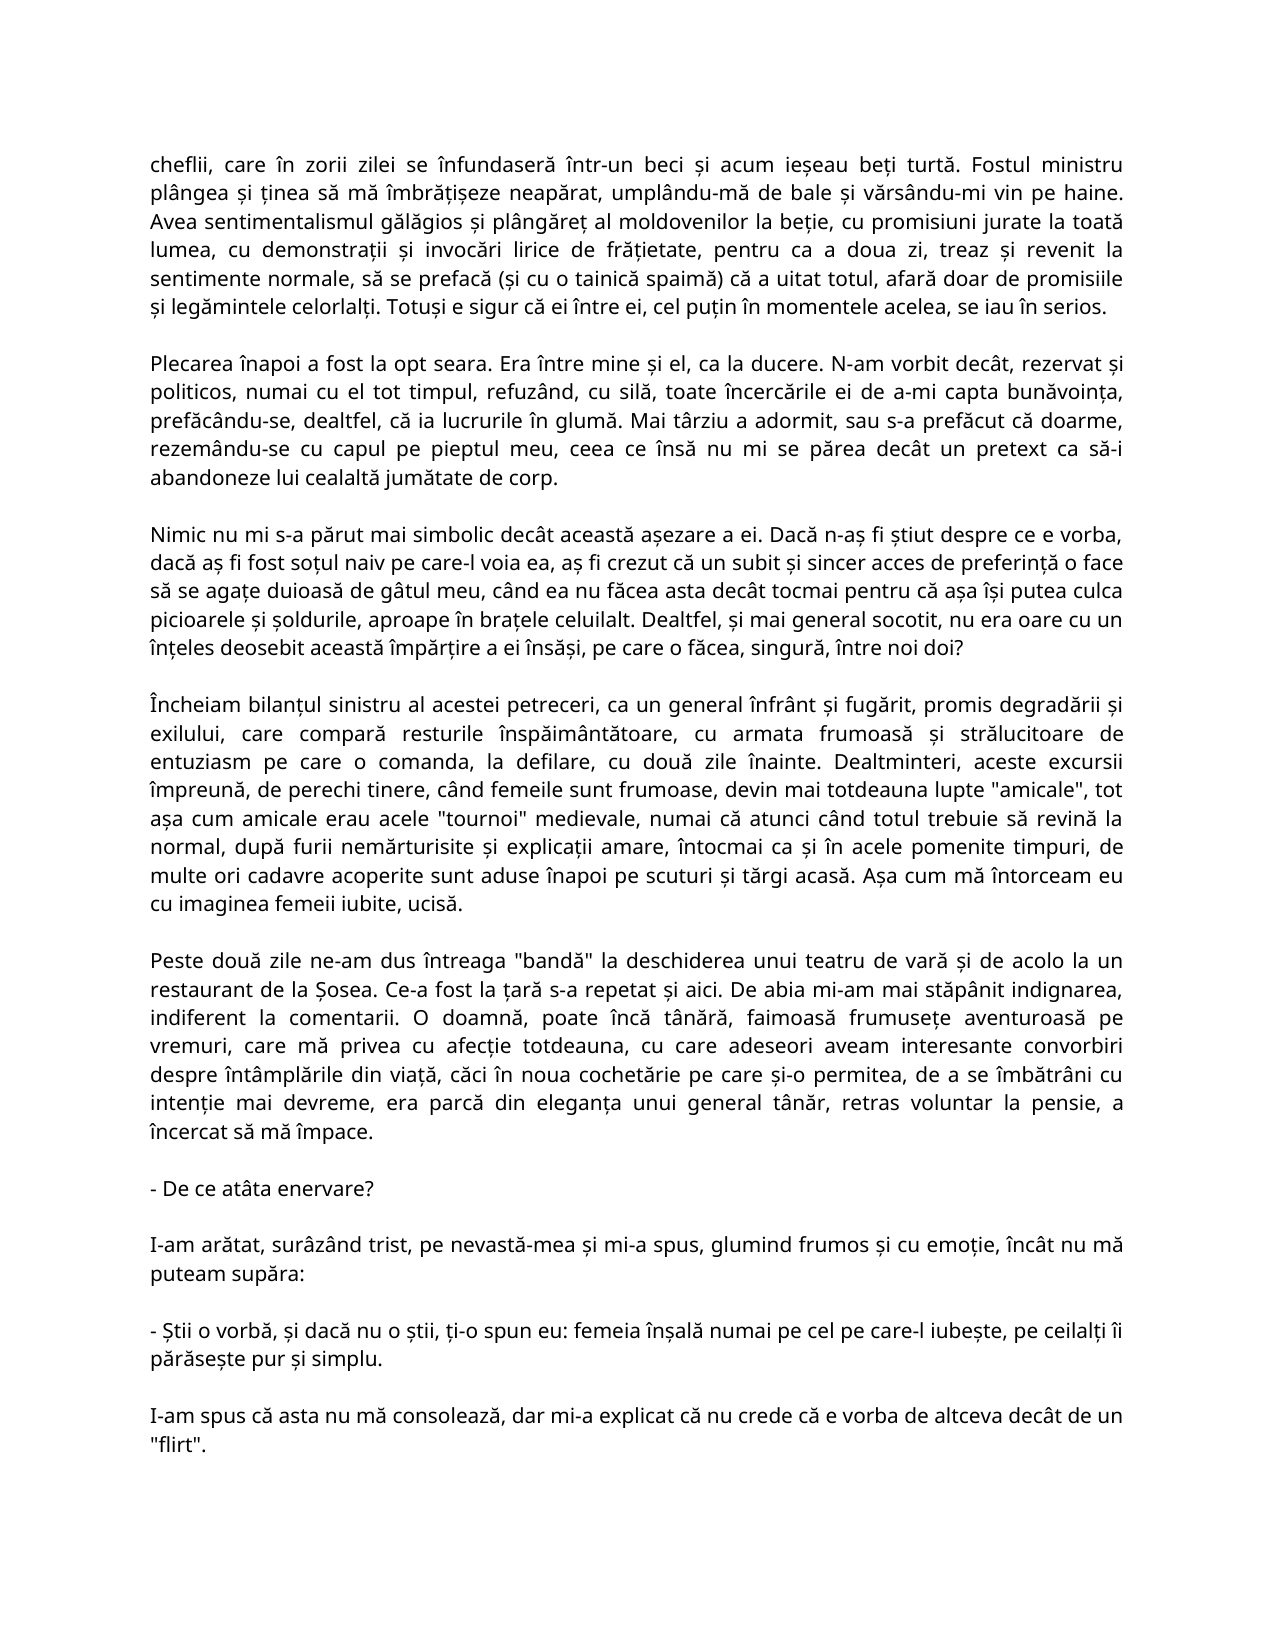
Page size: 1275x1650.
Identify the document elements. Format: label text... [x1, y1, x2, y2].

text I-am arătat, surâzând trist, pe nevastă-mea și mi-a spus, glumind frumos și cu emoție, încât nu mă puteam supăra: [150, 1231, 1125, 1287]
text Încheiam bilanțul sinistru al acestei petreceri, ca un general înfrânt și fugărit, promis degradării și exilului, care compară resturile înspăimântătoare, cu armata frumoasă și strălucitoare de entuziasm pe care o comanda, la defilare, cu două zile înainte. Dealtminteri, aceste excursii împreună, de perechi tinere, când femeile sunt frumoase, devin mai totdeauna lupte "amicale", tot așa cum amicale erau acele "tournoi" medievale, numai că atunci când totul trebuie să revină la normal, după furii nemărturisite și explicații amare, întocmai ca și în acele pomenite timpuri, de multe ori cadavre acoperite sunt aduse înapoi pe scuturi și tărgi acasă. Așa cum mă întorceam eu cu imaginea femeii iubite, ucisă. [150, 690, 1125, 918]
text - Știi o vorbă, și dacă nu o știi, ți-o spun eu: femeia înșală numai pe cel pe care-l iubește, pe ceilalți îi părăsește pur și simplu. [150, 1316, 1125, 1373]
text Peste două zile ne-am dus întreaga "bandă" la deschiderea unui teatru de vară și de acolo la un restaurant de la Șosea. Ce-a fost la țară s-a repetat și aici. De abia mi-am mai stăpânit indignarea, indiferent la comentarii. O doamnă, poate încă tânără, faimoasă frumusețe aventuroasă pe vremuri, care mă privea cu afecție totdeauna, cu care adeseori aveam interesante convorbiri despre întâmplările din viață, căci în noua cochetărie pe care și-o permitea, de a se îmbătrâni cu intenție mai devreme, era parcă din eleganța unui general tânăr, retras voluntar la pensie, a încercat să mă împace. [150, 946, 1125, 1145]
text Plecarea înapoi a fost la opt seara. Era între mine și el, ca la ducere. N-am vorbit decât, rezervat și politicos, numai cu el tot timpul, refuzând, cu silă, toate încercările ei de a-mi capta bunăvoința, prefăcându-se, dealtfel, că ia lucrurile în glumă. Mai târziu a adormit, sau s-a prefăcut că doarme, rezemându-se cu capul pe pieptul meu, ceea ce însă nu mi se părea decât un pretext ca să-i abandoneze lui cealaltă jumătate de corp. [150, 349, 1125, 491]
text Nimic nu mi s-a părut mai simbolic decât această așezare a ei. Dacă n-aș fi știut despre ce e vorba, dacă aș fi fost soțul naiv pe care-l voia ea, aș fi crezut că un subit și sincer acces de preferință o face să se agațe duioasă de gâtul meu, când ea nu făcea asta decât tocmai pentru că așa își putea culca picioarele și șoldurile, aproape în brațele celuilalt. Dealtfel, și mai general socotit, nu era oare cu un înțeles deosebit această împărțire a ei însăși, pe care o făcea, singură, între noi doi? [150, 520, 1125, 662]
text I-am spus că asta nu mă consolează, dar mi-a explicat că nu crede că e vorba de altceva decât de un "flirt". [150, 1401, 1125, 1458]
text - De ce atâta enervare? [150, 1174, 1125, 1202]
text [150, 150, 1125, 321]
